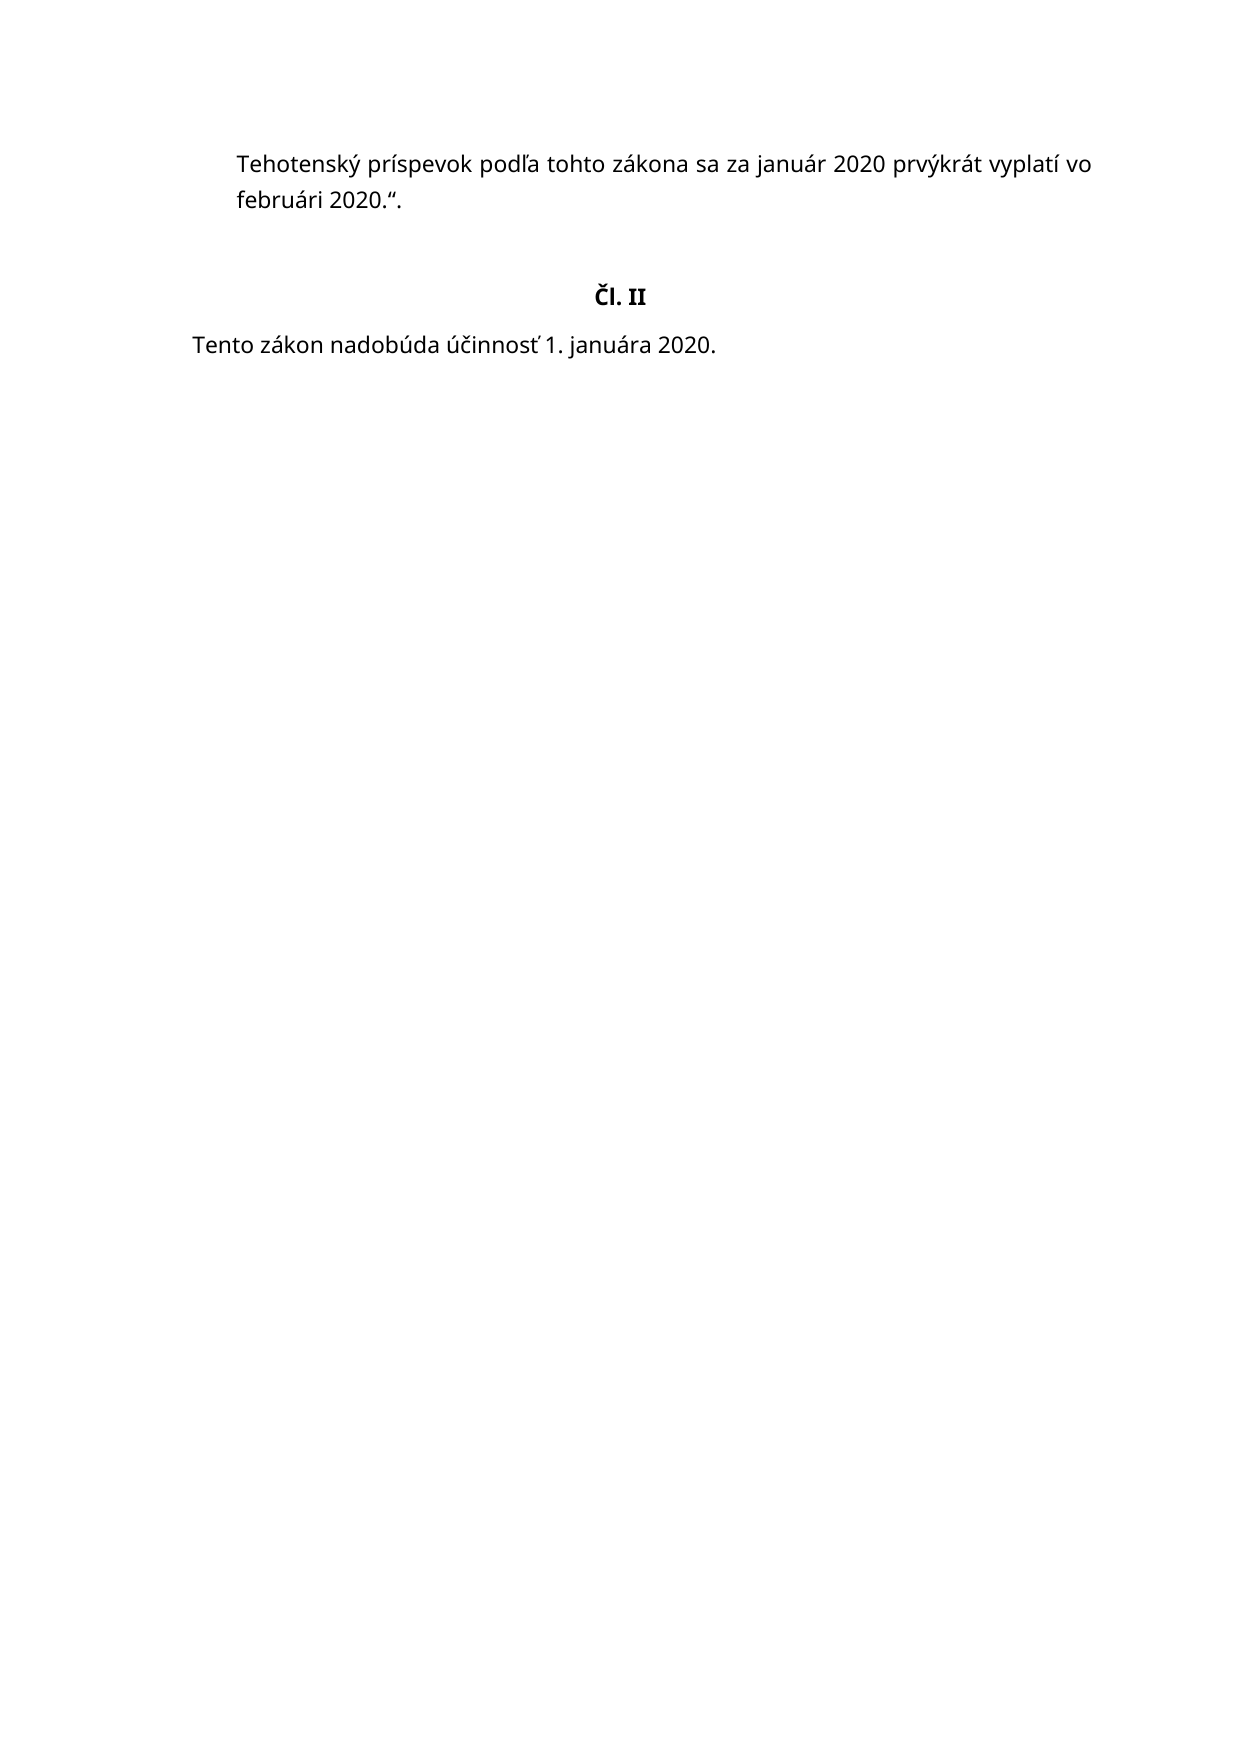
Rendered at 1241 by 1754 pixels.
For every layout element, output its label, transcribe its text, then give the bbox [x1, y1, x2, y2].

text Tehotenský príspevok podľa tohto zákona sa za január 2020 prvýkrát vyplatí vo februári 2020.“. [236, 148, 1092, 215]
text Čl. II [148, 281, 1092, 312]
text Tento zákon nadobúda účinnosť 1. januára 2020. [192, 329, 1092, 360]
